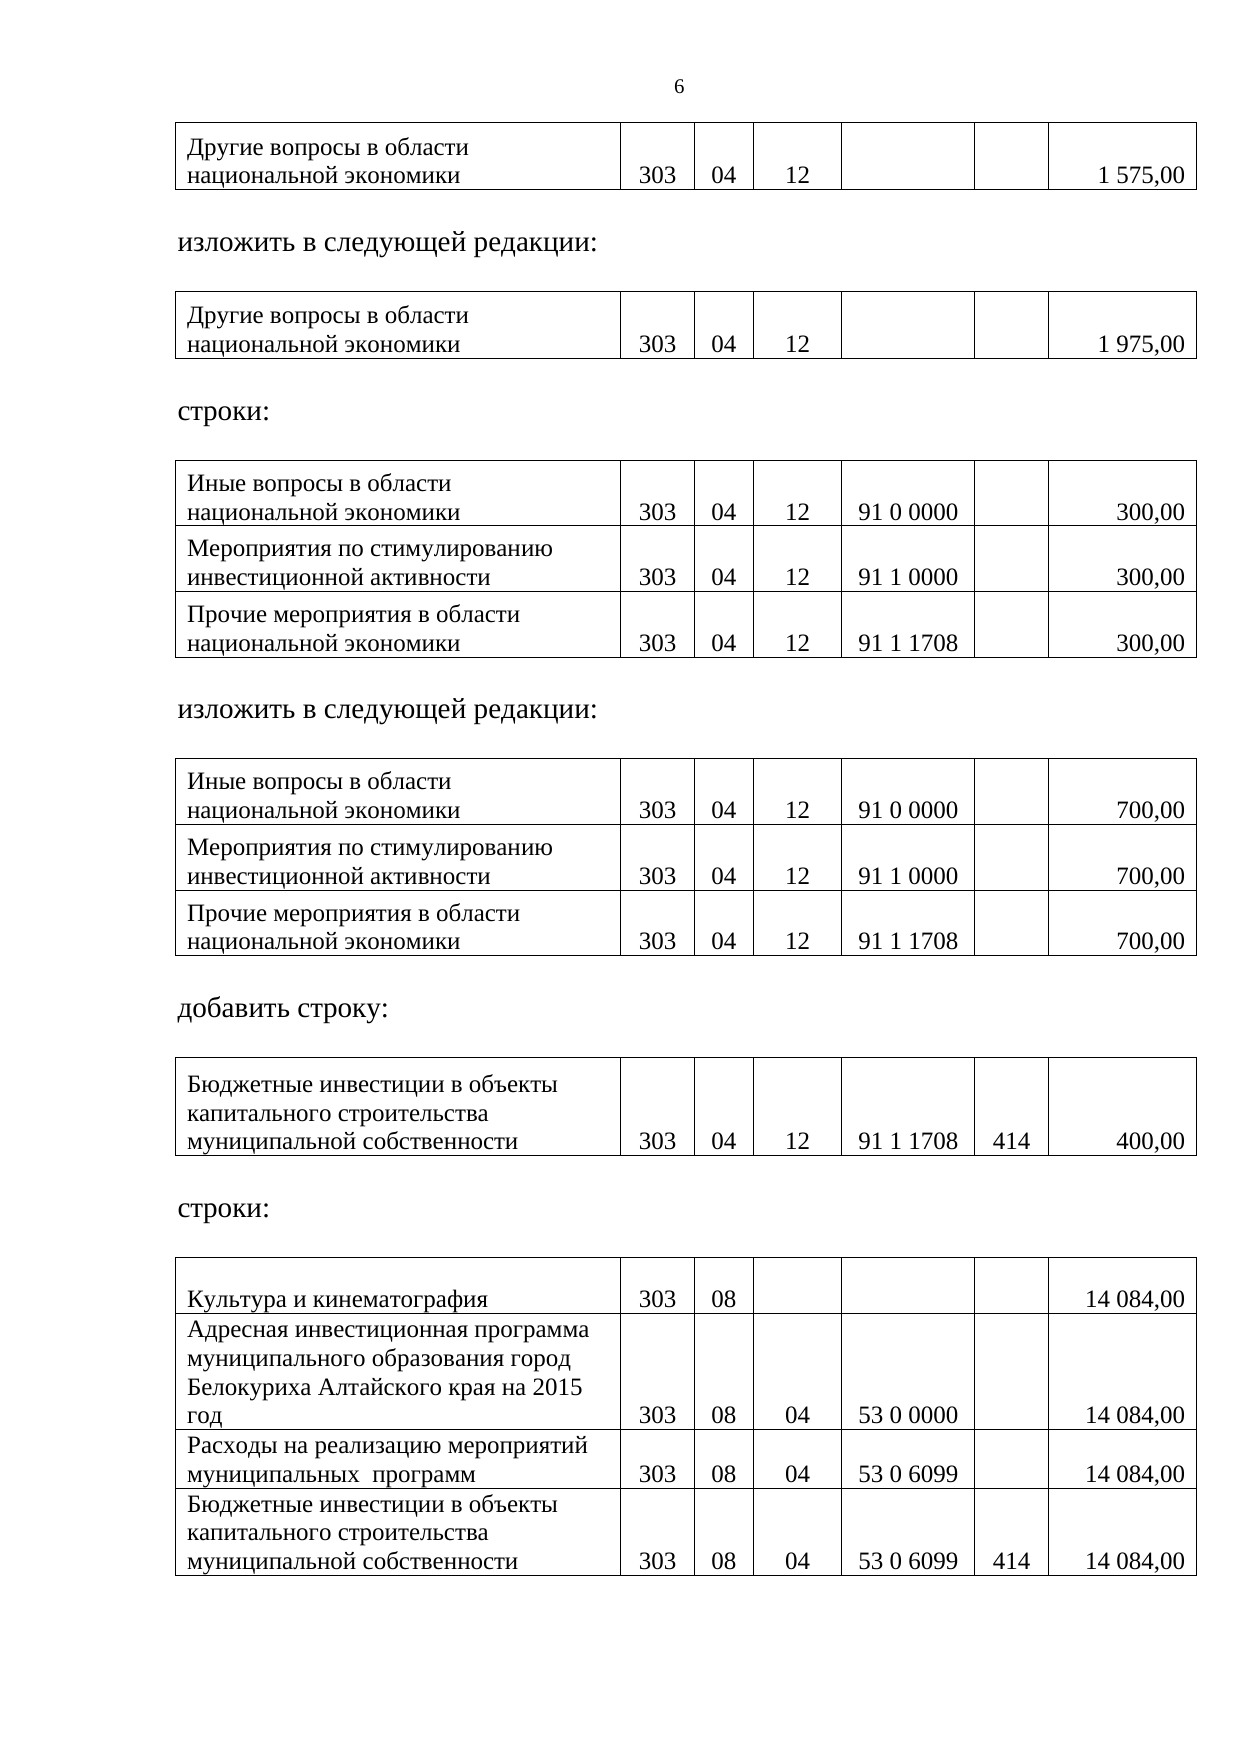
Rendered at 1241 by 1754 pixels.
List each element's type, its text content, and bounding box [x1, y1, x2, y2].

table_cell [975, 825, 1048, 889]
table_cell 04 [695, 891, 753, 955]
table_header 303 [621, 1258, 694, 1313]
table_header Иные вопросы в области национальной экономики [176, 461, 620, 525]
table_header [842, 1258, 974, 1313]
table_header 12 [754, 1058, 841, 1155]
table_header 12 [754, 461, 841, 525]
table_cell Мероприятия по стимулированию инвестиционной активности [176, 825, 620, 889]
table_header 91 0 0000 [842, 461, 974, 525]
table_cell Расходы на реализацию мероприятий муниципальных программ [176, 1430, 620, 1488]
table_cell 303 [621, 1430, 694, 1488]
table_cell 12 [754, 891, 841, 955]
table_header Культура и кинематография [176, 1258, 620, 1313]
text строки: [177, 1190, 1181, 1223]
table_cell 04 [695, 825, 753, 889]
table_header 303 [621, 1058, 694, 1155]
table_header [975, 461, 1048, 525]
table_header 04 [695, 461, 753, 525]
table_cell [975, 592, 1048, 657]
table_header 04 [695, 1058, 753, 1155]
table_header 1 575,00 [1049, 123, 1196, 189]
table_header [842, 123, 974, 189]
table_cell Прочие мероприятия в области национальной экономики [176, 592, 620, 657]
table_header Бюджетные инвестиции в объекты капитального строительства муниципальной собственности [176, 1058, 620, 1155]
table_cell Адресная инвестиционная программа муниципального образования город Белокуриха Алтайского края на 2015 год [176, 1314, 620, 1429]
table_cell 303 [621, 1314, 694, 1429]
table_cell 14 084,00 [1049, 1430, 1196, 1488]
table_header [842, 292, 974, 358]
table_cell [975, 891, 1048, 955]
table_cell 04 [695, 592, 753, 657]
table_cell 53 0 6099 [842, 1430, 974, 1488]
table_cell 08 [695, 1489, 753, 1575]
table_header Другие вопросы в области национальной экономики [176, 123, 620, 189]
table_header [975, 292, 1048, 358]
table_cell 303 [621, 825, 694, 889]
table_cell 300,00 [1049, 526, 1196, 591]
table_header 12 [754, 759, 841, 824]
table_cell Бюджетные инвестиции в объекты капитального строительства муниципальной собственности [176, 1489, 620, 1575]
table_cell 12 [754, 526, 841, 591]
table_header 303 [621, 461, 694, 525]
text добавить строку: [177, 990, 1181, 1023]
table_header Иные вопросы в области национальной экономики [176, 759, 620, 824]
table_cell 91 1 0000 [842, 825, 974, 889]
table_header 04 [695, 123, 753, 189]
table_cell 14 084,00 [1049, 1489, 1196, 1575]
table_cell [975, 1314, 1048, 1429]
table_cell [975, 526, 1048, 591]
table_cell 04 [754, 1430, 841, 1488]
table_header 04 [695, 759, 753, 824]
table_header 08 [695, 1258, 753, 1313]
table_cell [975, 1430, 1048, 1488]
table_header 1 975,00 [1049, 292, 1196, 358]
table_header 300,00 [1049, 461, 1196, 525]
table_cell 53 0 0000 [842, 1314, 974, 1429]
table_cell 91 1 1708 [842, 592, 974, 657]
table_cell 04 [754, 1314, 841, 1429]
table_header Другие вопросы в области национальной экономики [176, 292, 620, 358]
table_cell 53 0 6099 [842, 1489, 974, 1575]
table_cell 14 084,00 [1049, 1314, 1196, 1429]
table_cell 12 [754, 825, 841, 889]
table_header 14 084,00 [1049, 1258, 1196, 1313]
table_header 04 [695, 292, 753, 358]
table_header [754, 1258, 841, 1313]
table_header 400,00 [1049, 1058, 1196, 1155]
table_cell 414 [975, 1489, 1048, 1575]
table_cell Мероприятия по стимулированию инвестиционной активности [176, 526, 620, 591]
table_header 91 0 0000 [842, 759, 974, 824]
table_cell 04 [695, 526, 753, 591]
table_header 700,00 [1049, 759, 1196, 824]
table_header 12 [754, 292, 841, 358]
text строки: [177, 393, 1181, 426]
table_header 12 [754, 123, 841, 189]
text изложить в следующей редакции: [177, 691, 1181, 725]
table_cell 08 [695, 1314, 753, 1429]
table_cell 91 1 1708 [842, 891, 974, 955]
table_header [975, 123, 1048, 189]
table_cell 303 [621, 891, 694, 955]
table_header 303 [621, 123, 694, 189]
table_header [975, 1258, 1048, 1313]
text изложить в следующей редакции: [177, 224, 1181, 257]
table_cell 303 [621, 1489, 694, 1575]
table_cell 300,00 [1049, 592, 1196, 657]
table_cell Прочие мероприятия в области национальной экономики [176, 891, 620, 955]
table_header 303 [621, 759, 694, 824]
table_header 414 [975, 1058, 1048, 1155]
table_cell 700,00 [1049, 891, 1196, 955]
table_header 91 1 1708 [842, 1058, 974, 1155]
table_cell 303 [621, 592, 694, 657]
table_cell 303 [621, 526, 694, 591]
table_header [975, 759, 1048, 824]
table_cell 04 [754, 1489, 841, 1575]
table_cell 700,00 [1049, 825, 1196, 889]
table_cell 12 [754, 592, 841, 657]
table_cell 08 [695, 1430, 753, 1488]
table_cell 91 1 0000 [842, 526, 974, 591]
table_header 303 [621, 292, 694, 358]
